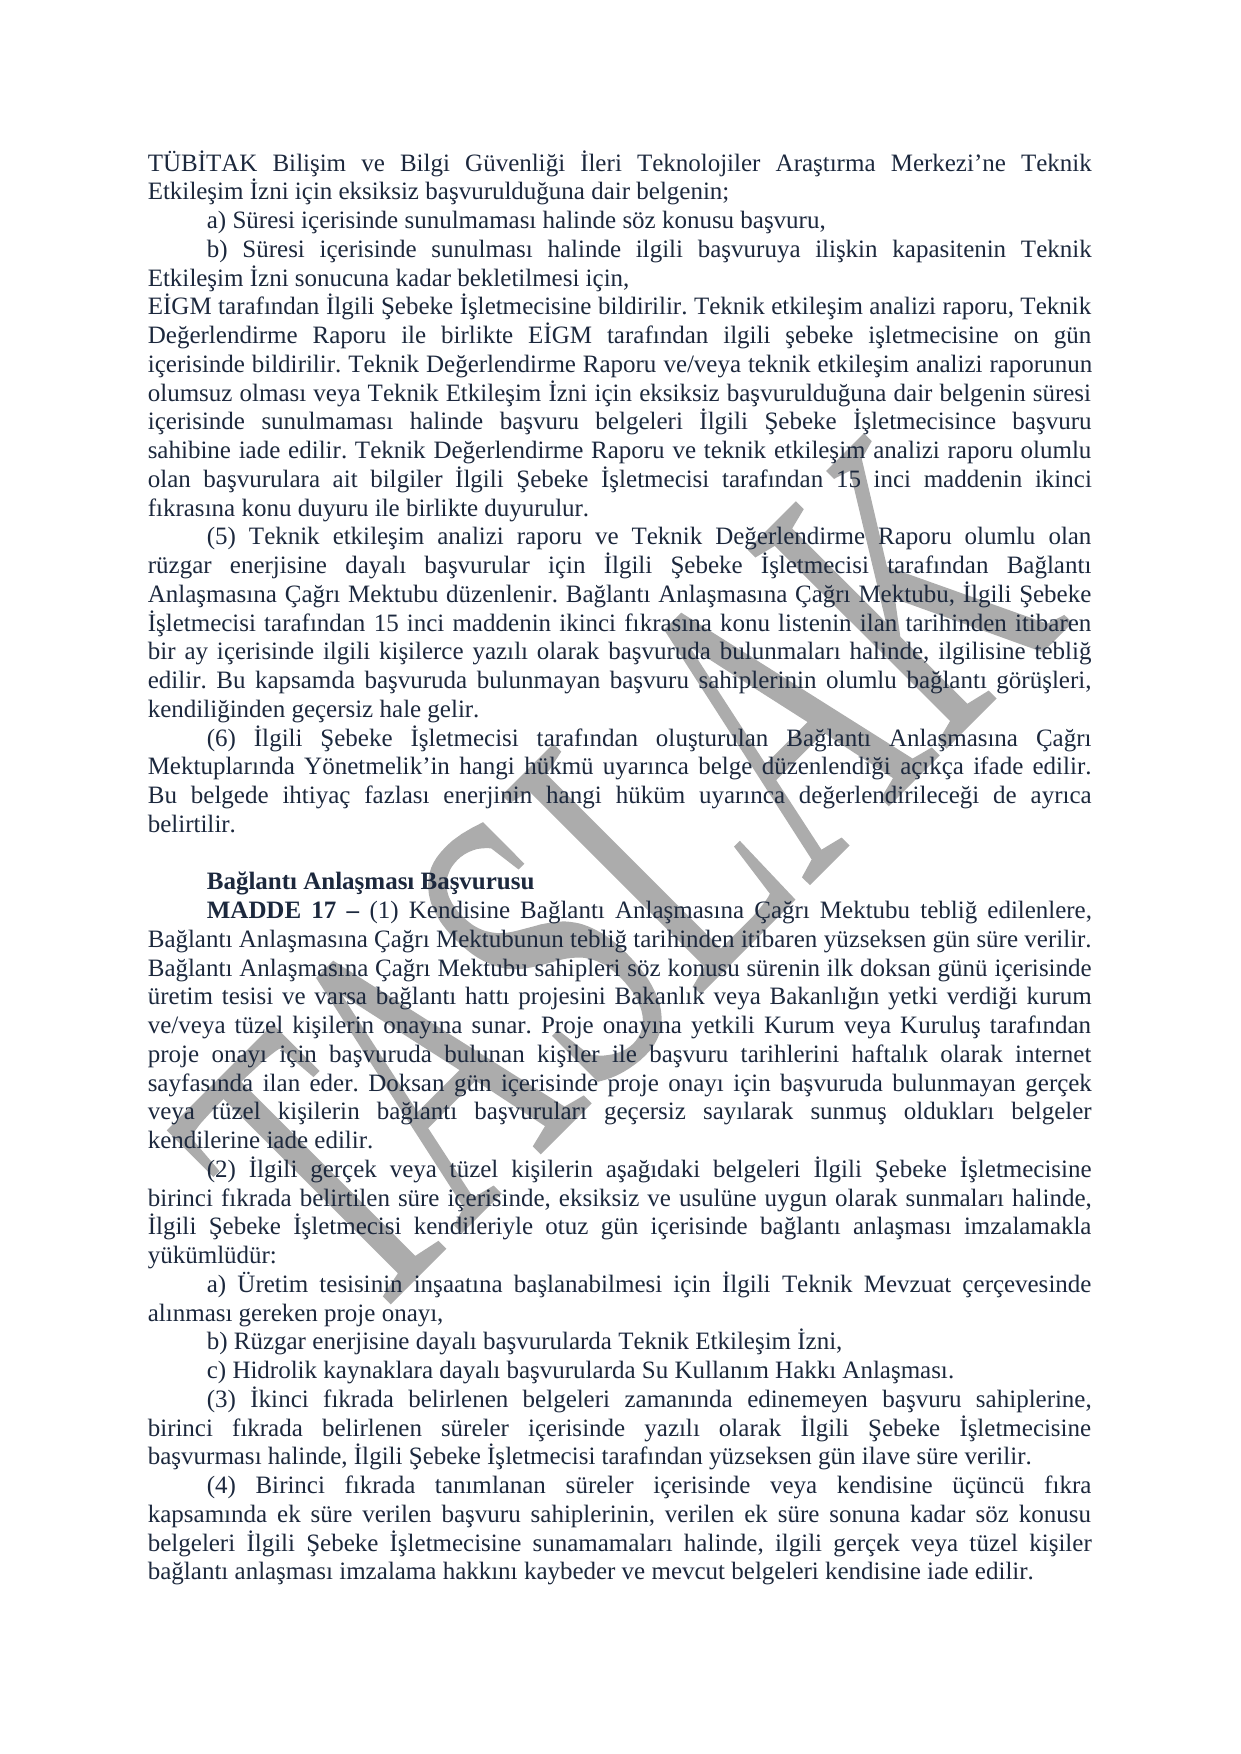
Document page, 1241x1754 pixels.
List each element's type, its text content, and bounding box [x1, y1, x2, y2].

text a) Üretim tesisinin inşaatına başlanabilmesi için İlgili Teknik Mevzuat çerçevesinde alınması gereken proje onayı, [148, 1269, 1093, 1326]
text b) Süresi içerisinde sunulması halinde ilgili başvuruya ilişkin kapasitenin Teknik Etkileşim İzni sonucuna kadar bekletilmesi için, [148, 234, 1093, 291]
text EİGM tarafından İlgili Şebeke İşletmecisine bildirilir. Teknik etkileşim analizi raporu, Teknik Değerlendirme Raporu ile birlikte EİGM tarafından ilgili şebeke işletmecisine on gün içerisinde bildirilir. Teknik Değerlendirme Raporu ve/veya teknik etkileşim analizi raporunun olumsuz olması veya Teknik Etkileşim İzni için eksiksiz başvurulduğuna dair belgenin süresi içerisinde sunulmaması halinde başvuru belgeleri İlgili Şebeke İşletmecisince başvuru sahibine iade edilir. Teknik Değerlendirme Raporu ve teknik etkileşim analizi raporu olumlu olan başvurulara ait bilgiler İlgili Şebeke İşletmecisi tarafından 15 inci maddenin ikinci fıkrasına konu duyuru ile birlikte duyurulur. [148, 291, 1093, 521]
text Bağlantı Anlaşması Başvurusu [148, 866, 1093, 895]
text MADDE 17 – (1) Kendisine Bağlantı Anlaşmasına Çağrı Mektubu tebliğ edilenlere, Bağlantı Anlaşmasına Çağrı Mektubunun tebliğ tarihinden itibaren yüzseksen gün süre verilir. Bağlantı Anlaşmasına Çağrı Mektubu sahipleri söz konusu sürenin ilk doksan günü içerisinde üretim tesisi ve varsa bağlantı hattı projesini Bakanlık veya Bakanlığın yetki verdiği kurum ve/veya tüzel kişilerin onayına sunar. Proje onayına yetkili Kurum veya Kuruluş tarafından proje onayı için başvuruda bulunan kişiler ile başvuru tarihlerini haftalık olarak internet sayfasında ilan eder. Doksan gün içerisinde proje onayı için başvuruda bulunmayan gerçek veya tüzel kişilerin bağlantı başvuruları geçersiz sayılarak sunmuş oldukları belgeler kendilerine iade edilir. [148, 895, 1093, 1154]
text (5) Teknik etkileşim analizi raporu ve Teknik Değerlendirme Raporu olumlu olan rüzgar enerjisine dayalı başvurular için İlgili Şebeke İşletmecisi tarafından Bağlantı Anlaşmasına Çağrı Mektubu düzenlenir. Bağlantı Anlaşmasına Çağrı Mektubu, İlgili Şebeke İşletmecisi tarafından 15 inci maddenin ikinci fıkrasına konu listenin ilan tarihinden itibaren bir ay içerisinde ilgili kişilerce yazılı olarak başvuruda bulunmaları halinde, ilgilisine tebliğ edilir. Bu kapsamda başvuruda bulunmayan başvuru sahiplerinin olumlu bağlantı görüşleri, kendiliğinden geçersiz hale gelir. [148, 521, 1093, 723]
text a) Süresi içerisinde sunulmaması halinde söz konusu başvuru, [148, 205, 1093, 234]
text (3) İkinci fıkrada belirlenen belgeleri zamanında edinemeyen başvuru sahiplerine, birinci fıkrada belirlenen süreler içerisinde yazılı olarak İlgili Şebeke İşletmecisine başvurması halinde, İlgili Şebeke İşletmecisi tarafından yüzseksen gün ilave süre verilir. [148, 1384, 1093, 1470]
text c) Hidrolik kaynaklara dayalı başvurularda Su Kullanım Hakkı Anlaşması. [148, 1355, 1093, 1384]
text (4) Birinci fıkrada tanımlanan süreler içerisinde veya kendisine üçüncü fıkra kapsamında ek süre verilen başvuru sahiplerinin, verilen ek süre sonuna kadar söz konusu belgeleri İlgili Şebeke İşletmecisine sunamamaları halinde, ilgili gerçek veya tüzel kişiler bağlantı anlaşması imzalama hakkını kaybeder ve mevcut belgeleri kendisine iade edilir. [148, 1470, 1093, 1585]
text (2) İlgili gerçek veya tüzel kişilerin aşağıdaki belgeleri İlgili Şebeke İşletmecisine birinci fıkrada belirtilen süre içerisinde, eksiksiz ve usulüne uygun olarak sunmaları halinde, İlgili Şebeke İşletmecisi kendileriyle otuz gün içerisinde bağlantı anlaşması imzalamakla yükümlüdür: [148, 1154, 1093, 1269]
text b) Rüzgar enerjisine dayalı başvurularda Teknik Etkileşim İzni, [148, 1326, 1093, 1355]
text (6) İlgili Şebeke İşletmecisi tarafından oluşturulan Bağlantı Anlaşmasına Çağrı Mektuplarında Yönetmelik’in hangi hükmü uyarınca belge düzenlendiği açıkça ifade edilir. Bu belgede ihtiyaç fazlası enerjinin hangi hüküm uyarınca değerlendirileceği de ayrıca belirtilir. [148, 723, 1093, 838]
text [148, 148, 1093, 205]
